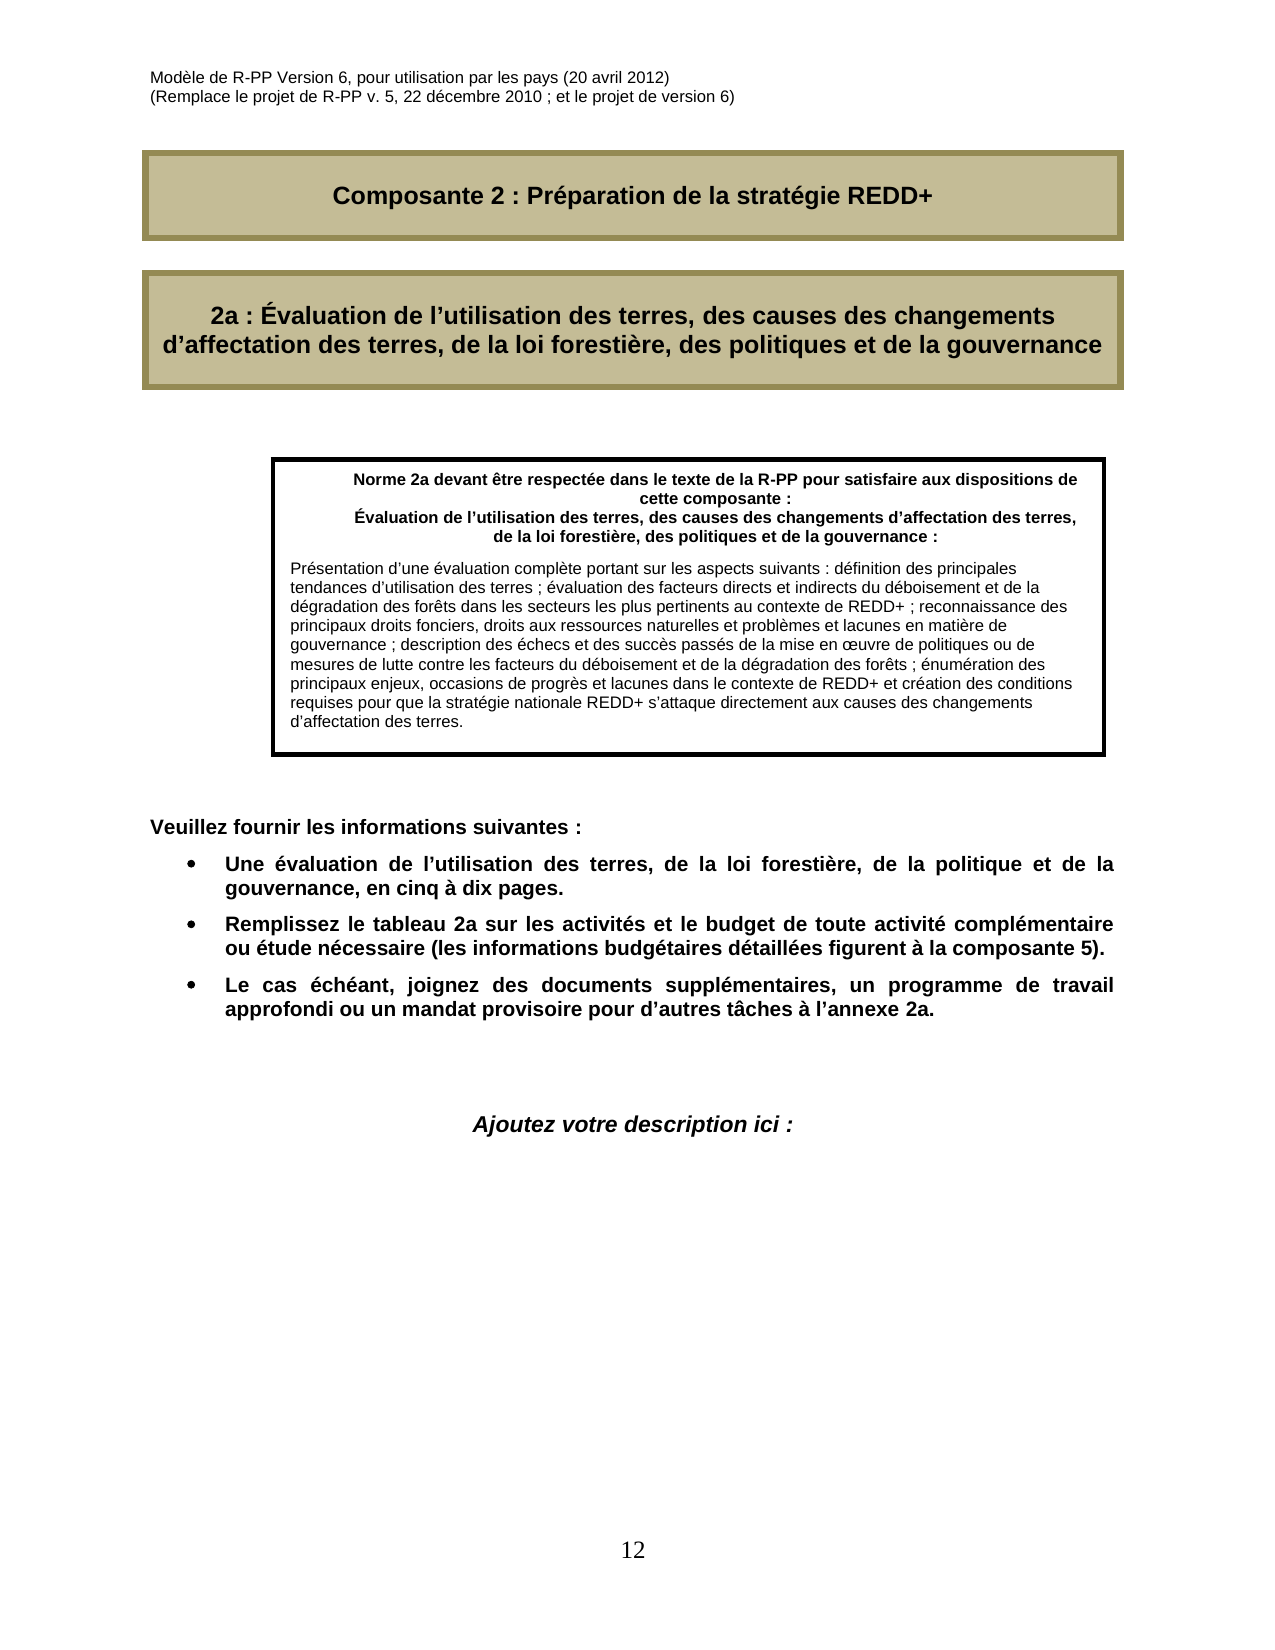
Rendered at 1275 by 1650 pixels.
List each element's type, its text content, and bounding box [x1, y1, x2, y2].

text Ajoutez votre description ici : [150, 1111, 1116, 1137]
table_header Composante 2 : Préparation de la stratégie REDD+ [149, 156, 1117, 235]
table_header 2a : Évaluation de l’utilisation des terres, des causes des changements d’affectation des terres, de la loi forestière, des politiques et de la gouvernance [149, 276, 1117, 384]
text Veuillez fournir les informations suivantes : [150, 815, 1116, 839]
list Le cas échéant, joignez des documents supplémentaires, un programme de travail approfondi ou un mandat provisoire pour d’autres tâches à l’annexe 2a. [187, 972, 1116, 1021]
list Une évaluation de l’utilisation des terres, de la loi forestière, de la politique et de la gouvernance, en cinq à dix pages. [187, 851, 1116, 899]
picture [275, 462, 1102, 752]
picture [270, 456, 1107, 756]
list Remplissez le tableau 2a sur les activités et le budget de toute activité complémentaire ou étude nécessaire (les informations budgétaires détaillées figurent à la composante 5). [187, 912, 1116, 960]
